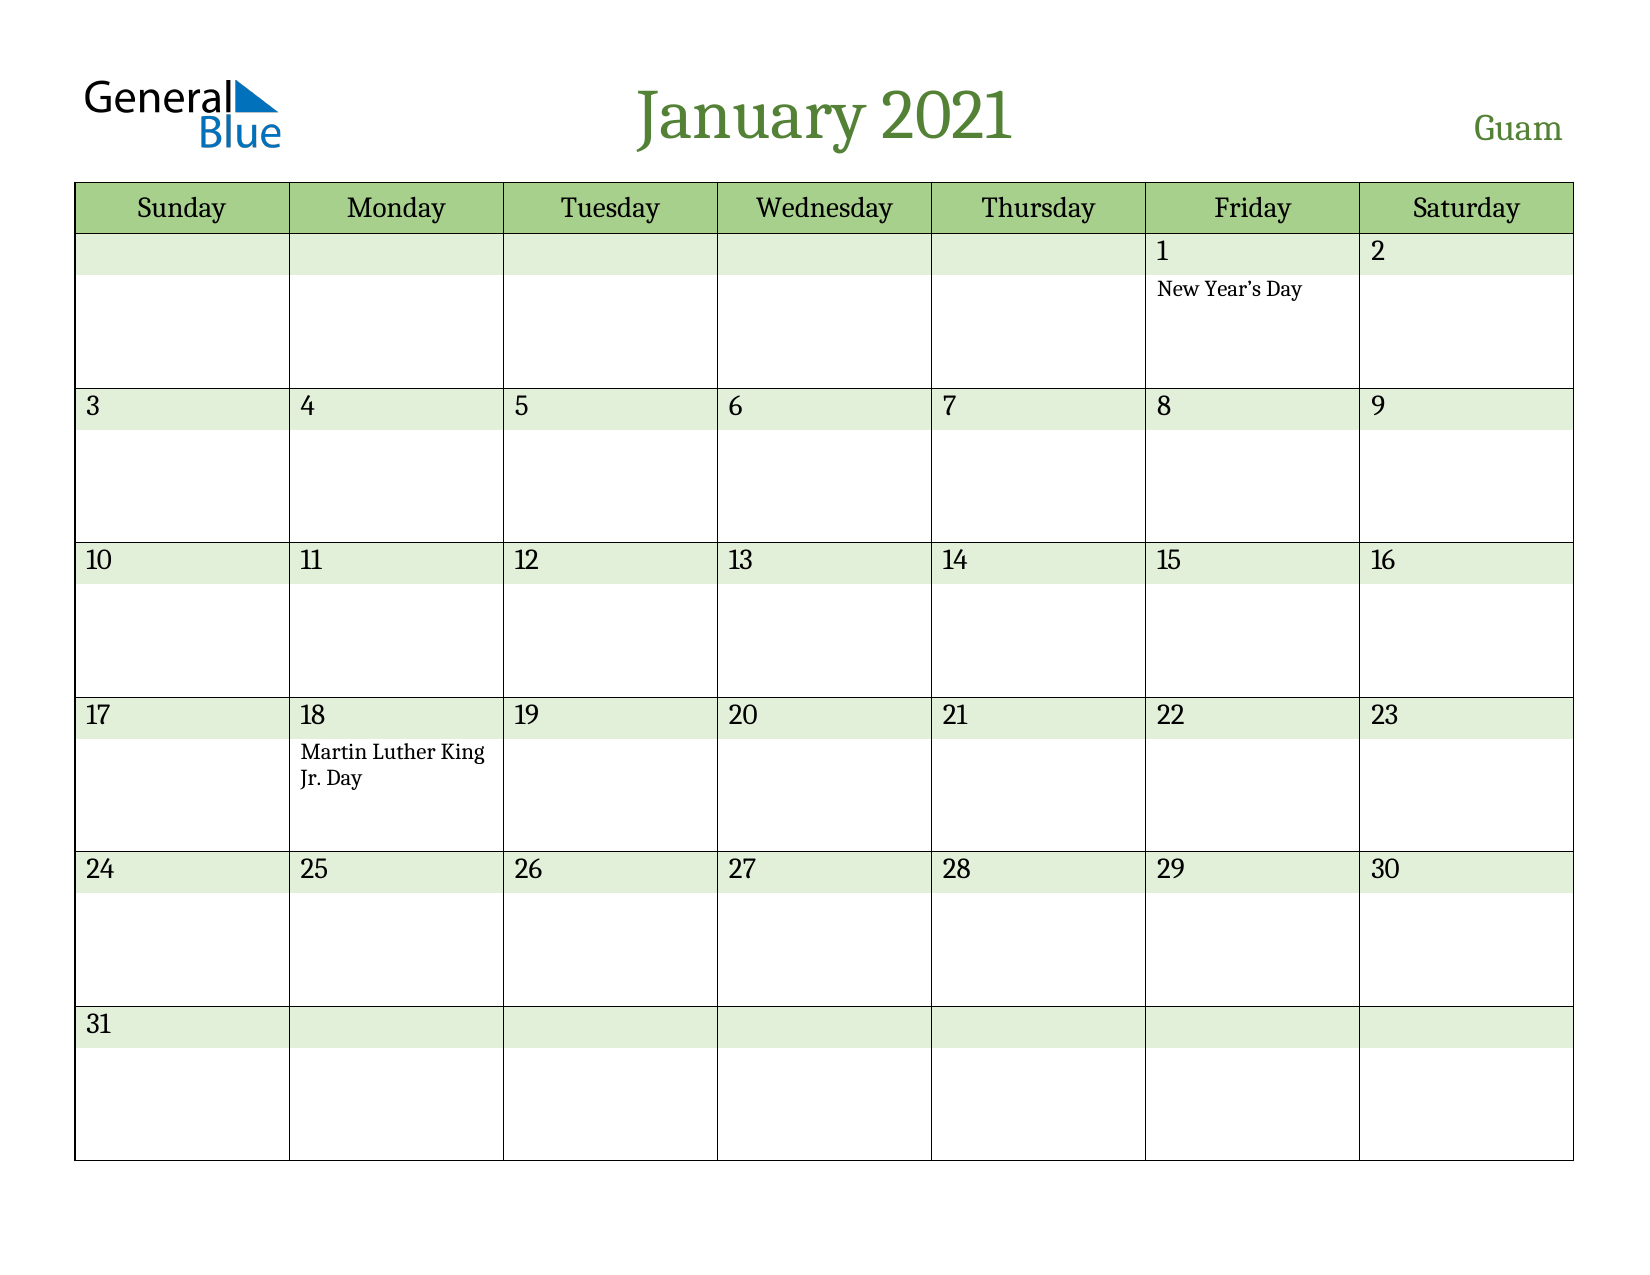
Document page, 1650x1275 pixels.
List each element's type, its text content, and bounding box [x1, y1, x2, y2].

table_cell 26 [504, 852, 717, 893]
table_cell 2 [1360, 234, 1573, 275]
table_cell 27 [718, 852, 931, 893]
table_cell [718, 275, 931, 388]
table_cell [718, 234, 931, 275]
table_cell [932, 430, 1145, 542]
table_cell [718, 893, 931, 1006]
table_cell [76, 234, 289, 275]
table_cell 12 [504, 543, 717, 584]
table_cell [932, 893, 1145, 1006]
table_cell 18 [290, 698, 503, 739]
table_cell 22 [1146, 698, 1359, 739]
table_cell [932, 584, 1145, 697]
table_cell [290, 1007, 503, 1048]
table_cell [1146, 893, 1359, 1006]
table_cell [1360, 584, 1573, 697]
table_cell 17 [76, 698, 289, 739]
table_header January 2021 [503, 75, 1146, 182]
table_cell 29 [1146, 852, 1359, 893]
table_cell Martin Luther King Jr. Day [290, 739, 503, 851]
table_cell [76, 275, 289, 388]
table_cell 30 [1360, 852, 1573, 893]
table_cell Thursday [932, 183, 1145, 233]
table_cell [1360, 275, 1573, 388]
table_cell [290, 234, 503, 275]
table_cell [504, 1048, 717, 1160]
table_cell 4 [290, 389, 503, 430]
table_cell [76, 893, 289, 1006]
table_cell 5 [504, 389, 717, 430]
table_cell [1146, 584, 1359, 697]
table_cell Sunday [76, 183, 289, 233]
table_cell [504, 1007, 717, 1048]
table_cell [1146, 1007, 1359, 1048]
table_cell Tuesday [504, 183, 717, 233]
table_cell 28 [932, 852, 1145, 893]
table_cell [932, 1007, 1145, 1048]
table_cell [504, 430, 717, 542]
table_cell [718, 584, 931, 697]
table_cell [932, 275, 1145, 388]
table_cell Saturday [1360, 183, 1573, 233]
table_cell [290, 275, 503, 388]
table_cell 10 [76, 543, 289, 584]
table_cell 24 [76, 852, 289, 893]
table_cell 21 [932, 698, 1145, 739]
table_cell 3 [76, 389, 289, 430]
table_header Guam [1146, 75, 1574, 182]
table_cell 23 [1360, 698, 1573, 739]
table_cell 20 [718, 698, 931, 739]
table_cell 14 [932, 543, 1145, 584]
table_header [75, 75, 503, 182]
table_cell [1360, 739, 1573, 851]
table_cell [1360, 1048, 1573, 1160]
table_cell 11 [290, 543, 503, 584]
table_cell [76, 739, 289, 851]
table_cell 8 [1146, 389, 1359, 430]
table_cell [290, 1048, 503, 1160]
table_cell [932, 234, 1145, 275]
table_cell [76, 584, 289, 697]
table_cell Monday [290, 183, 503, 233]
table_cell [504, 584, 717, 697]
table_cell Friday [1146, 183, 1359, 233]
table_cell 16 [1360, 543, 1573, 584]
table_cell [718, 1048, 931, 1160]
table_cell 19 [504, 698, 717, 739]
table_cell [718, 430, 931, 542]
table_cell [76, 430, 289, 542]
table_cell [290, 430, 503, 542]
table_cell [504, 739, 717, 851]
table_cell [718, 1007, 931, 1048]
table_cell 31 [76, 1007, 289, 1048]
table_cell [1360, 1007, 1573, 1048]
table_cell [1360, 893, 1573, 1006]
table_cell [504, 275, 717, 388]
table_cell [1146, 430, 1359, 542]
table_cell New Year’s Day [1146, 275, 1359, 388]
table_cell [718, 739, 931, 851]
table_cell [76, 1048, 289, 1160]
table_cell 9 [1360, 389, 1573, 430]
table_cell 15 [1146, 543, 1359, 584]
table_cell 6 [718, 389, 931, 430]
table_cell [290, 584, 503, 697]
table_cell [1146, 1048, 1359, 1160]
picture [85, 80, 281, 148]
table_cell [290, 893, 503, 1006]
table_cell 1 [1146, 234, 1359, 275]
table_cell 7 [932, 389, 1145, 430]
table_cell [1146, 739, 1359, 851]
table_cell [504, 234, 717, 275]
table_cell [1360, 430, 1573, 542]
table_cell [932, 739, 1145, 851]
table_cell [932, 1048, 1145, 1160]
table_cell Wednesday [718, 183, 931, 233]
table_cell 25 [290, 852, 503, 893]
table_cell 13 [718, 543, 931, 584]
table_cell [504, 893, 717, 1006]
